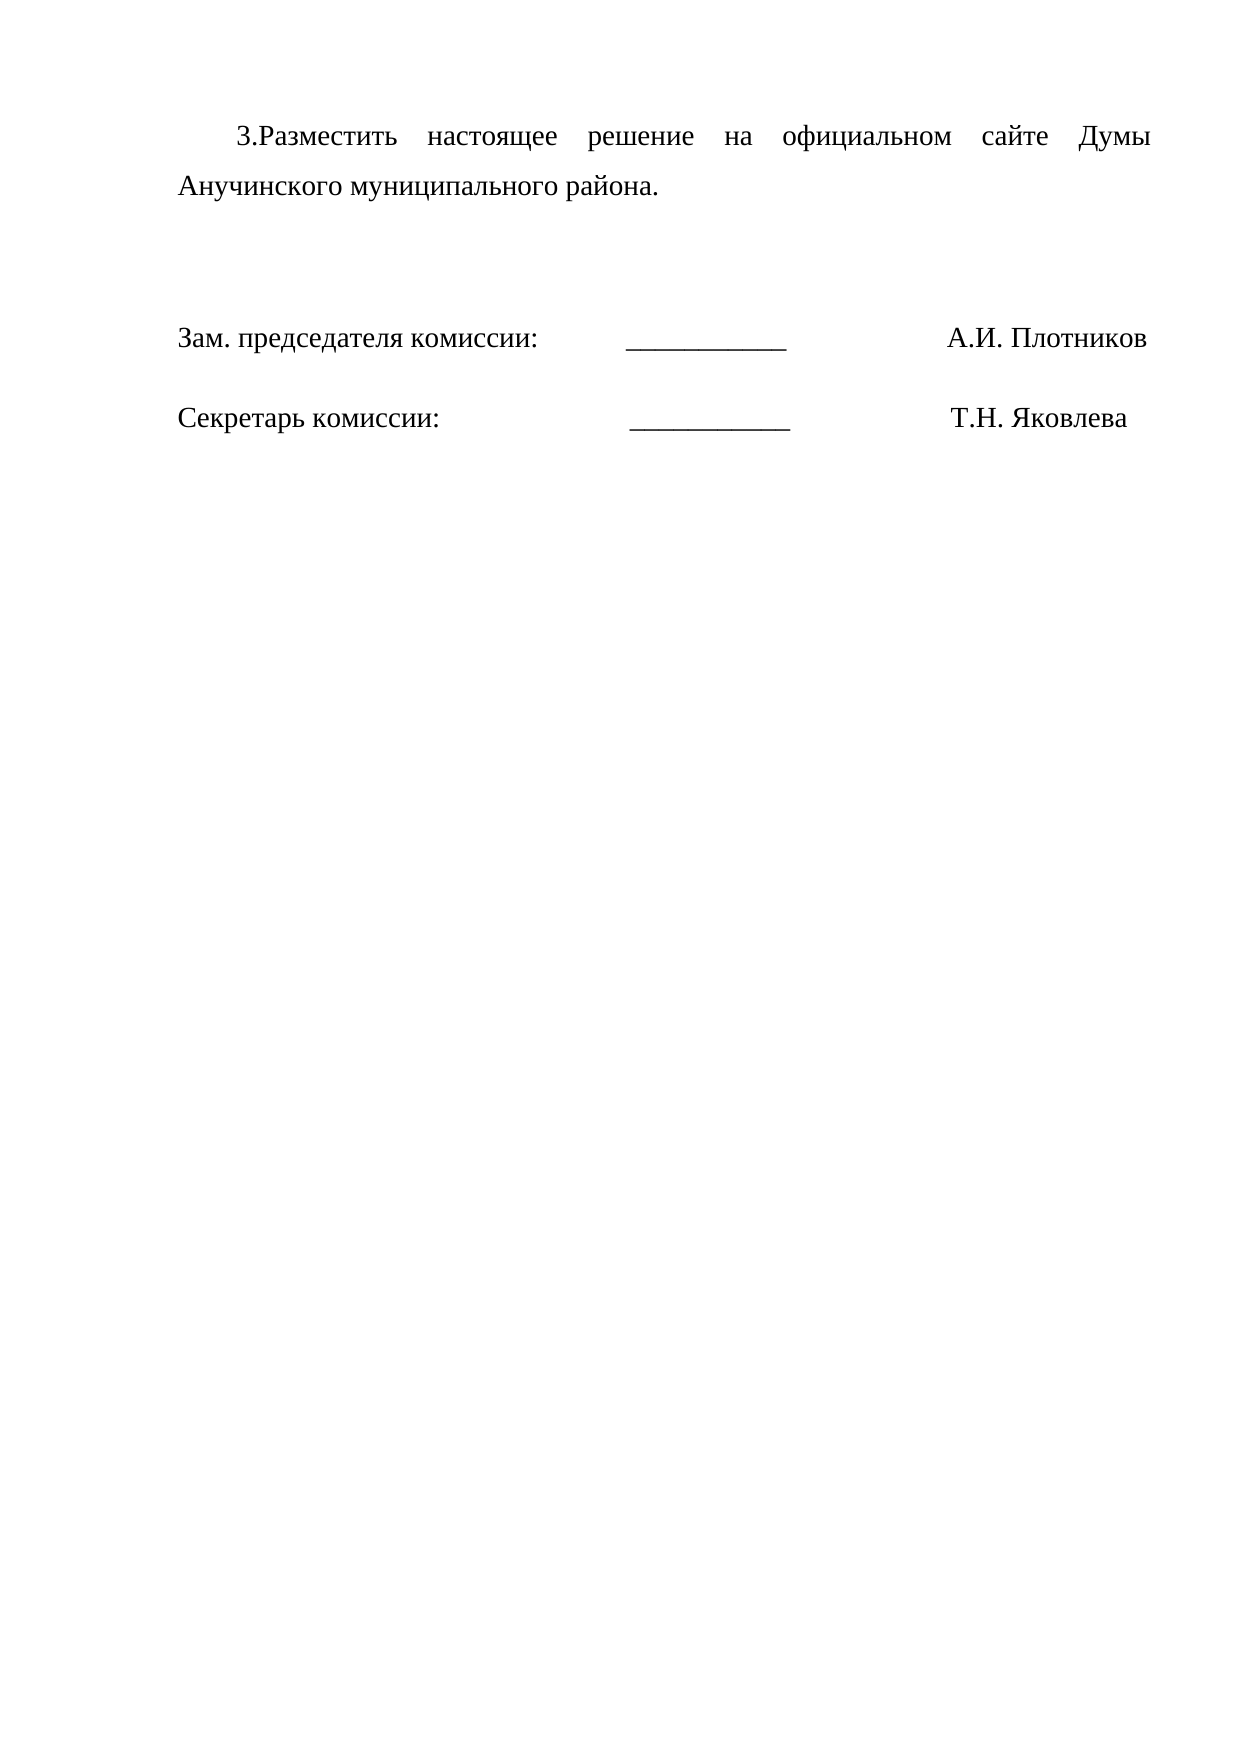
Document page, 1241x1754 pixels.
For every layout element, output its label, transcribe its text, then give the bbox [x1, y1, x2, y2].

text Секретарь комиссии: ___________ Т.Н. Яковлева [177, 400, 1152, 433]
text Зам. председателя комиссии: ___________ А.И. Плотников [177, 320, 1152, 354]
text 3.Разместить настоящее решение на официальном сайте Думы Анучинского муниципального района. [177, 118, 1152, 202]
